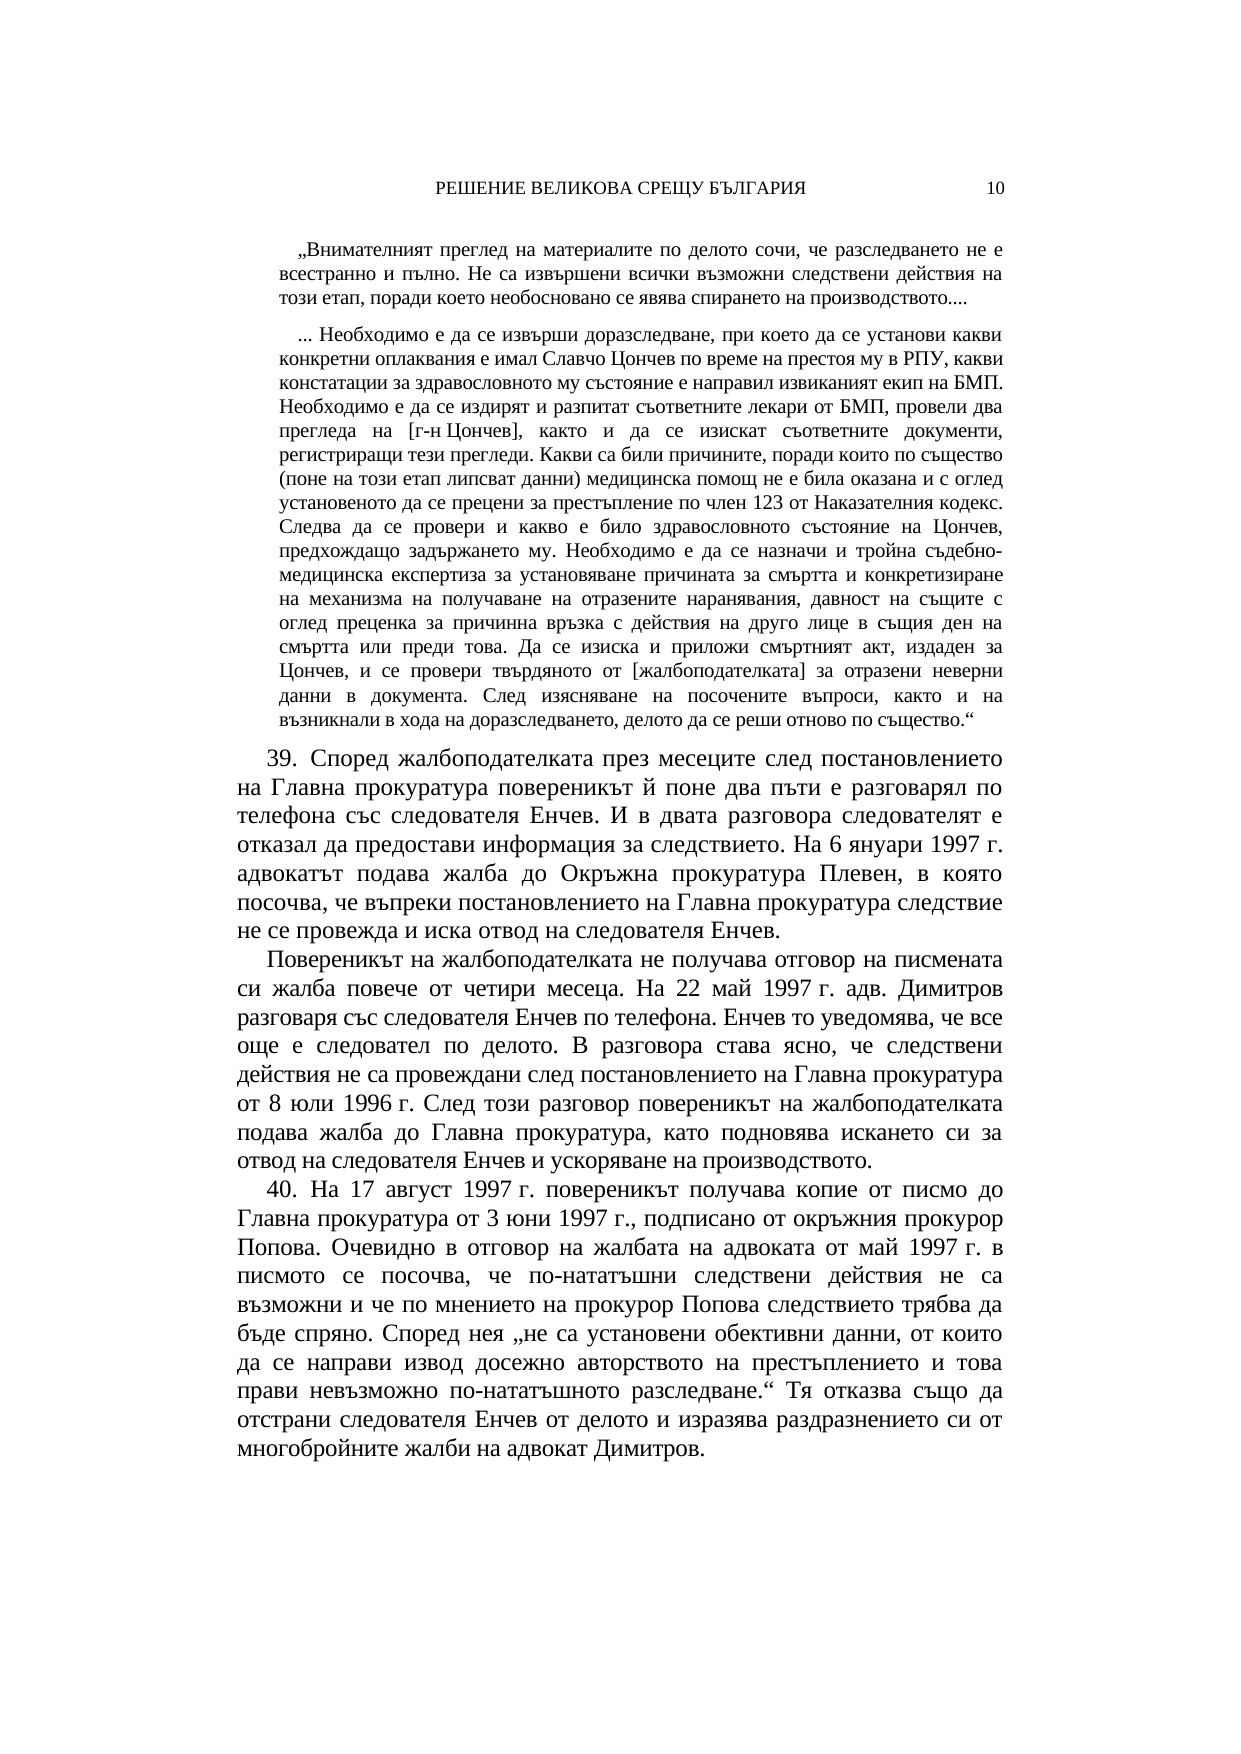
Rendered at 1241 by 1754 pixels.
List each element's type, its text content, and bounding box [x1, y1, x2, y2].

text 40. На 17 август 1997 г. повереникът получава копие от писмо до Главна прокуратура от 3 юни 1997 г., подписано от окръжния прокурор Попова. Очевидно в отговор на жалбата на адвоката от май 1997 г. в писмото се посочва, че по-нататъшни следствени действия не са възможни и че по мнението на прокурор Попова следствието трябва да бъде спряно. Според нея „не са установени обективни данни, от които да се направи извод досежно авторството на престъплението и това прави невъзможно по-нататъшното разследване.“ Тя отказва също да отстрани следователя Енчев от делото и изразява раздразнението си от многобройните жалби на адвокат Димитров. [237, 1174, 1003, 1462]
text 39. Според жалбоподателката през месеците след постановлението на Главна прокуратура повереникът й поне два пъти е разговарял по телефона със следователя Енчев. И в двата разговора следователят е отказал да предостави информация за следствието. На 6 януари 1997 г. адвокатът подава жалба до Окръжна прокуратура Плевен, в която посочва, че въпреки постановлението на Главна прокуратура следствие не се провежда и иска отвод на следователя Енчев. [237, 743, 1003, 944]
text „Внимателният преглед на материалите по делото сочи, че разследването не е всестранно и пълно. Не са извършени всички възможни следствени действия на този етап, поради което необосновано се явява спирането на производството.... [279, 237, 1003, 309]
text ... Необходимо е да се извърши доразследване, при което да се установи какви конкретни оплаквания е имал Славчо Цончев по време на престоя му в РПУ, какви констатации за здравословното му състояние е направил извиканият екип на БМП. Необходимо е да се издирят и разпитат съответните лекари от БМП, провели два прегледа на [г-н Цончев], както и да се изискат съответните документи, регистриращи тези прегледи. Какви са били причините, поради които по същество (поне на този етап липсват данни) медицинска помощ не е била оказана и с оглед установеното да се прецени за престъпление по член 123 от Наказателния кодекс. Следва да се провери и какво е било здравословното състояние на Цончев, предхождащо задържането му. Необходимо е да се назначи и тройна съдебно-медицинска експертиза за установяване причината за смъртта и конкретизиране на механизма на получаване на отразените наранявания, давност на същите с оглед преценка за причинна връзка с действия на друго лице в същия ден на смъртта или преди това. Да се изиска и приложи смъртният акт, издаден за Цончев, и се провери твърдяното от [жалбоподателката] за отразени неверни данни в документа. След изясняване на посочените въпроси, както и на възникнали в хода на доразследването, делото да се реши отново по същество.“ [279, 322, 1003, 731]
text Повереникът на жалбоподателката не получава отговор на писмената си жалба повече от четири месеца. На 22 май 1997 г. адв. Димитров разговаря със следователя Енчев по телефона. Енчев то уведомява, че все още е следовател по делото. В разговора става ясно, че следствени действия не са провеждани след постановлението на Главна прокуратура от 8 юли 1996 г. След този разговор повереникът на жалбоподателката подава жалба до Главна прокуратура, като подновява искането си за отвод на следователя Енчев и ускоряване на производството. [237, 944, 1003, 1174]
